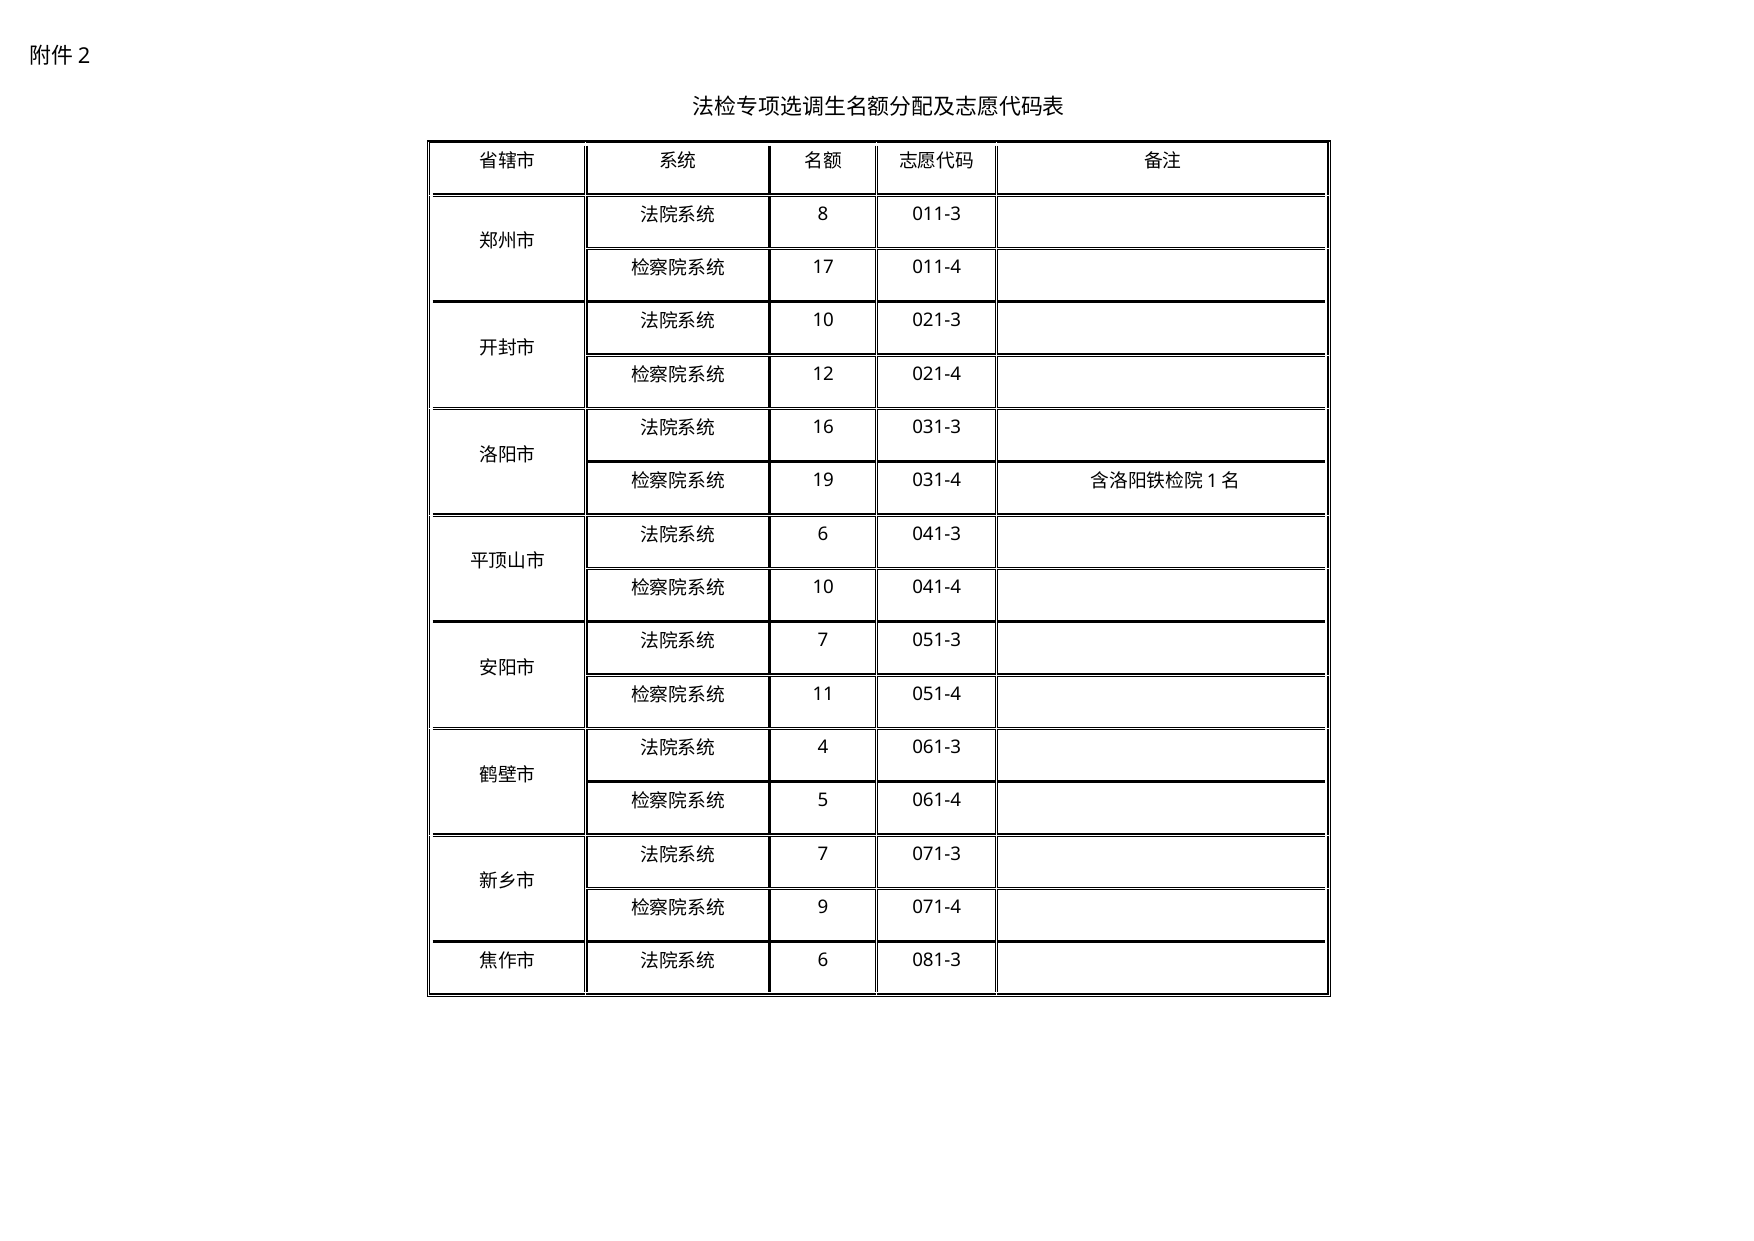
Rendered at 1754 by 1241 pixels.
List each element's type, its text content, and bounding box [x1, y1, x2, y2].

table_cell 11 [771, 677, 875, 727]
table_cell 洛阳市 [429, 407, 586, 513]
table_cell 安阳市 [430, 620, 584, 727]
table_cell [996, 407, 1329, 460]
table_cell [998, 300, 1327, 353]
table_cell [996, 247, 1329, 300]
table_cell 检察院系统 [588, 463, 768, 513]
table_header 省辖市 [430, 142, 586, 193]
table_cell [998, 780, 1327, 833]
table_cell 17 [771, 250, 875, 300]
table_cell 12 [771, 357, 875, 407]
table_cell 法院系统 [588, 730, 768, 780]
table_cell 4 [771, 730, 875, 780]
table_cell 开封市 [430, 300, 584, 407]
table_cell [996, 887, 1329, 940]
table_cell 5 [771, 783, 875, 833]
table_cell 061-4 [878, 783, 995, 833]
table_cell 021-3 [878, 303, 995, 353]
table_cell 鹤壁市 [429, 727, 586, 833]
table_cell 051-4 [878, 677, 995, 727]
table_cell 031-4 [878, 463, 995, 513]
table_cell 19 [771, 463, 875, 513]
table_cell [998, 673, 1328, 727]
table_cell 法院系统 [588, 517, 768, 567]
table_cell 021-4 [878, 357, 995, 407]
table_cell 6 [771, 517, 875, 567]
table_cell [996, 940, 1327, 993]
table_cell 焦作市 [430, 940, 586, 993]
table_cell 法院系统 [588, 303, 768, 353]
text 法检专项选调生名额分配及志愿代码表 [29, 89, 1728, 121]
table_cell 检察院系统 [588, 677, 768, 727]
table_cell [998, 353, 1328, 407]
table_cell 071-4 [878, 890, 995, 940]
text 附件2 [29, 37, 1728, 70]
table_cell [998, 513, 1328, 567]
table_cell [998, 193, 1328, 247]
table_cell [996, 567, 1329, 620]
table_cell 041-3 [878, 517, 995, 567]
table_cell 081-3 [876, 943, 996, 993]
table_cell 051-3 [878, 623, 995, 673]
table_cell 检察院系统 [588, 890, 768, 940]
table_cell 041-4 [878, 570, 995, 620]
table_cell 含洛阳铁检院1名 [998, 460, 1327, 513]
table_cell 平顶山市 [430, 513, 584, 620]
table_cell 郑州市 [430, 193, 584, 300]
table_cell 7 [771, 623, 875, 673]
table_cell 检察院系统 [588, 783, 768, 833]
table_cell [998, 833, 1328, 887]
table_cell 011-4 [878, 250, 995, 300]
table_header 志愿代码 [876, 143, 996, 193]
table_cell 9 [771, 890, 875, 940]
table_cell 011-3 [878, 197, 995, 247]
table_cell 法院系统 [588, 410, 768, 460]
table_cell 法院系统 [588, 623, 768, 673]
table_cell 10 [771, 303, 875, 353]
table_cell 检察院系统 [588, 357, 768, 407]
table_cell 法院系统 [588, 197, 768, 247]
table_cell 法院系统 [588, 837, 768, 887]
table_cell 法院系统 [586, 943, 769, 993]
table_cell 071-3 [878, 837, 995, 887]
table_cell 8 [771, 197, 875, 247]
table_header 名额 [769, 143, 876, 193]
table_cell 031-3 [878, 410, 995, 460]
table_cell 6 [769, 943, 876, 993]
table_cell [996, 727, 1329, 780]
table_cell 新乡市 [430, 833, 584, 940]
table_header 备注 [996, 143, 1327, 193]
table_header 系统 [586, 143, 769, 193]
table_cell 061-3 [878, 730, 995, 780]
table_cell [998, 620, 1327, 673]
table_cell 检察院系统 [588, 250, 768, 300]
table_cell 16 [771, 410, 875, 460]
table_cell 10 [771, 570, 875, 620]
table_cell 7 [771, 837, 875, 887]
table_cell 检察院系统 [588, 570, 768, 620]
